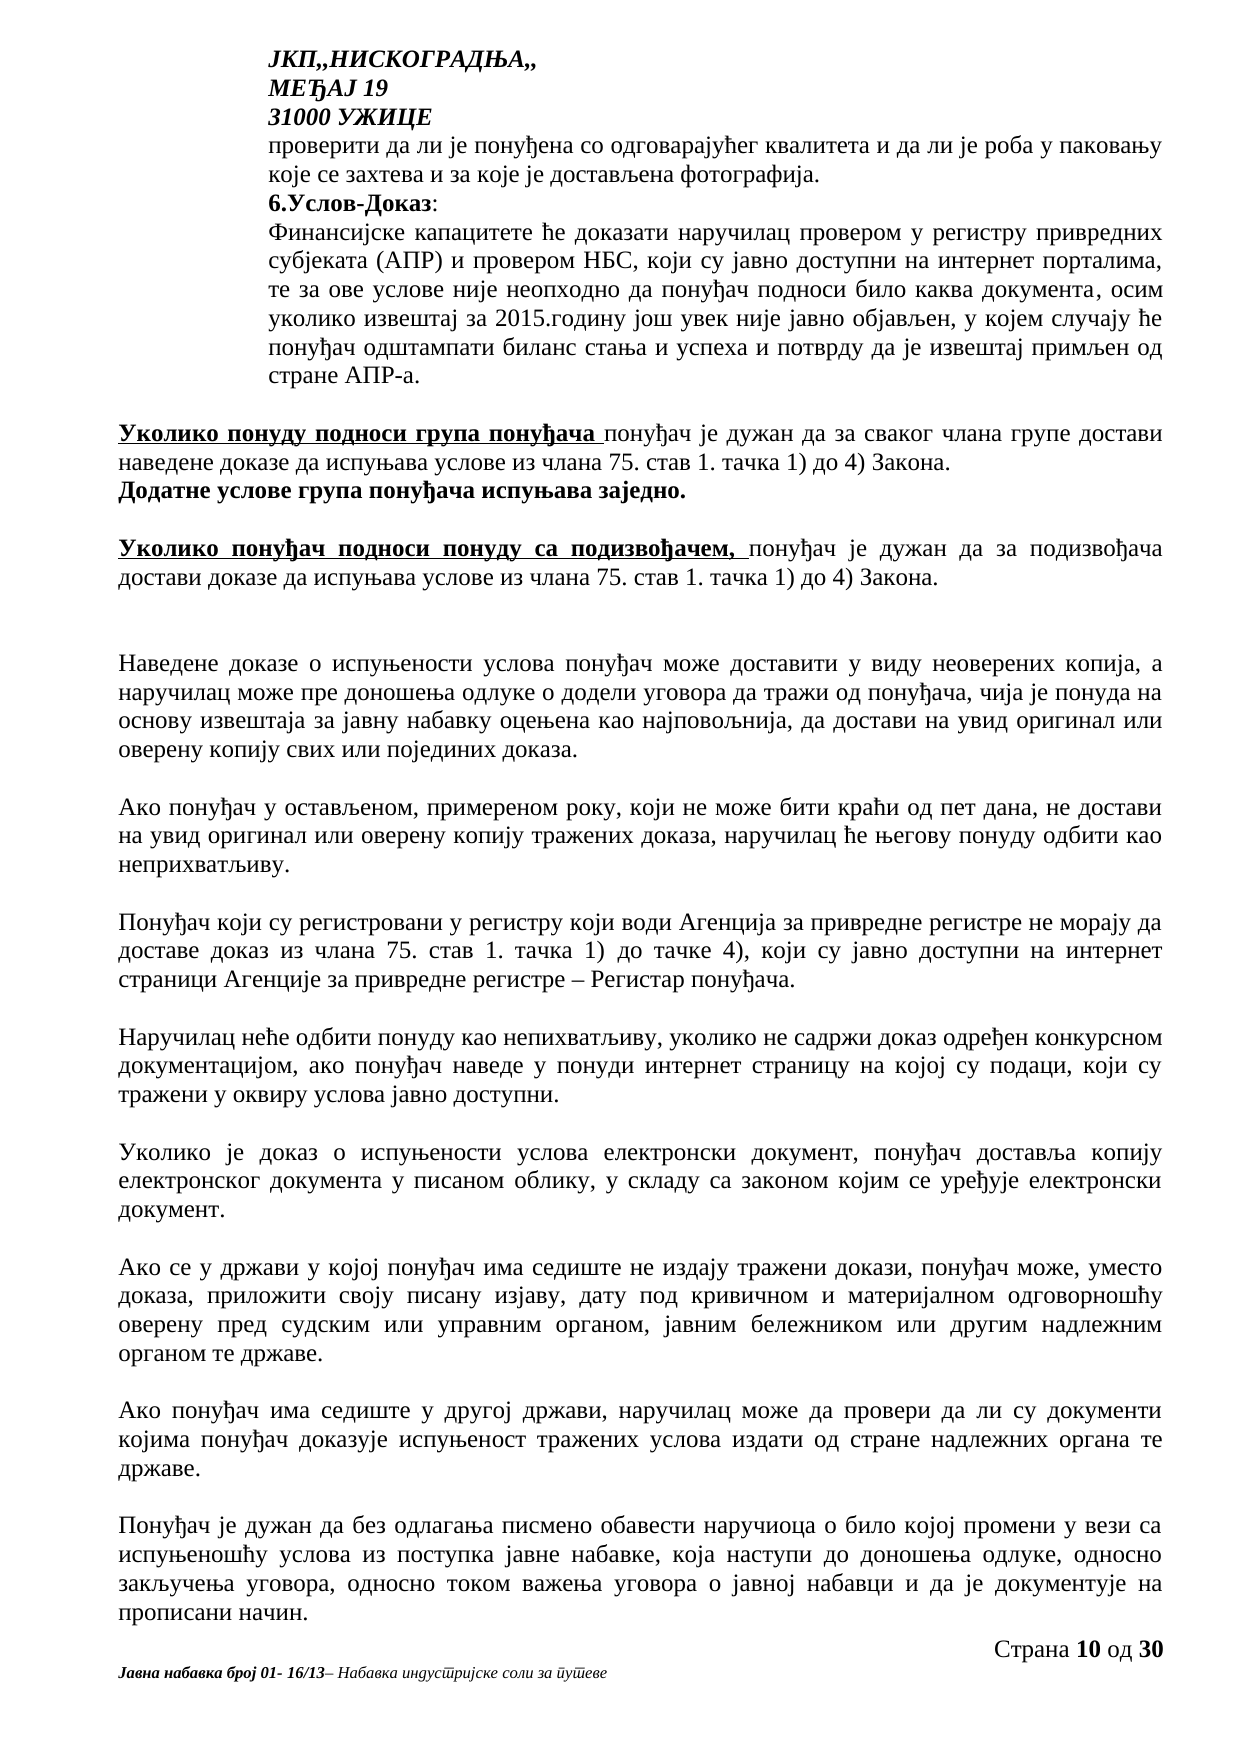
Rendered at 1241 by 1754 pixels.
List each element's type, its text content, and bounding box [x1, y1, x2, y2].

text Финансијске капацитете ће доказати наручилац провером у регистру привредних субјеката (АПР) и провером НБС, који су јавно доступни на интернет порталима, те за ове услове није неопходно да понуђач подноси било каква документа, осим уколико извештај за 2015.годину још увек није јавно објављен, у којем случају ће понуђач одштампати биланс стања и успеха и потврду да је извештај примљен од стране АПР-а. [268, 217, 1163, 389]
text Додатне услове група понуђача испуњава заједно. [118, 476, 1163, 504]
text Уколико понуђач подноси понуду са подизвођачем, понуђач је дужан да за подизвођача достави доказе да испуњава услове из члана 75. став 1. тачка 1) до 4) Закона. [118, 533, 1163, 591]
text Ако понуђач има седиште у другој држави, наручилац може да провери да ли су документи којима понуђач доказује испуњеност тражених услова издати од стране надлежних органа те државе. [118, 1396, 1163, 1482]
text Уколико понуду подноси група понуђача понуђач је дужан да за сваког члана групе достави наведене доказе да испуњава услове из члана 75. став 1. тачка 1) до 4) Закона. [118, 418, 1163, 476]
text 6.Услов-Доказ: [268, 188, 1163, 217]
text Понуђач који су регистровани у регистру који води Агенција за привредне регистре не морају да доставе доказ из члана 75. став 1. тачка 1) до тачке 4), који су јавно доступни на интернет страници Агенције за привредне регистре – Регистар понуђача. [118, 907, 1163, 993]
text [268, 131, 1163, 188]
text Понуђач је дужан да без одлагања писмено обавести наручиоца о било којој промени у вези са испуњеношћу услова из поступка јавне набавке, која наступи до доношења одлуке, односно закључења уговора, односно током важења уговора о јавној набавци и да је документује на прописани начин. [118, 1511, 1163, 1626]
text Уколико је доказ о испуњености услова електронски документ, понуђач доставља копију електронског документа у писаном облику, у складу са законом којим се уређује електронски документ. [118, 1137, 1163, 1223]
text Ако се у држави у којој понуђач има седиште не издају тражени докази, понуђач може, уместо доказа, приложити своју писану изјаву, дату под кривичном и материјалном одговорношћу оверену пред судским или управним органом, јавним бележником или другим надлежним органом те државе. [118, 1252, 1163, 1367]
text Ако понуђач у остављеном, примереном року, који не може бити краћи од пет дана, не достави на увид оригинал или оверену копију тражених доказа, наручилац ће његову понуду одбити као неприхватљиву. [118, 792, 1163, 878]
text Наручилац неће одбити понуду као непихватљиву, уколико не садржи доказ одређен конкурсном документацијом, ако понуђач наведе у понуди интернет страницу на којој су подаци, који су тражени у оквиру услова јавно доступни. [118, 1022, 1163, 1108]
text Наведене доказе о испуњености услова понуђач може доставити у виду неоверених копија, а наручилац може пре доношења одлуке о додели уговора да тражи од понуђача, чија је понуда на основу извештаја за јавну набавку оцењена као најповољнија, да достави на увид оригинал или оверену копију свих или појединих доказа. [118, 648, 1163, 763]
